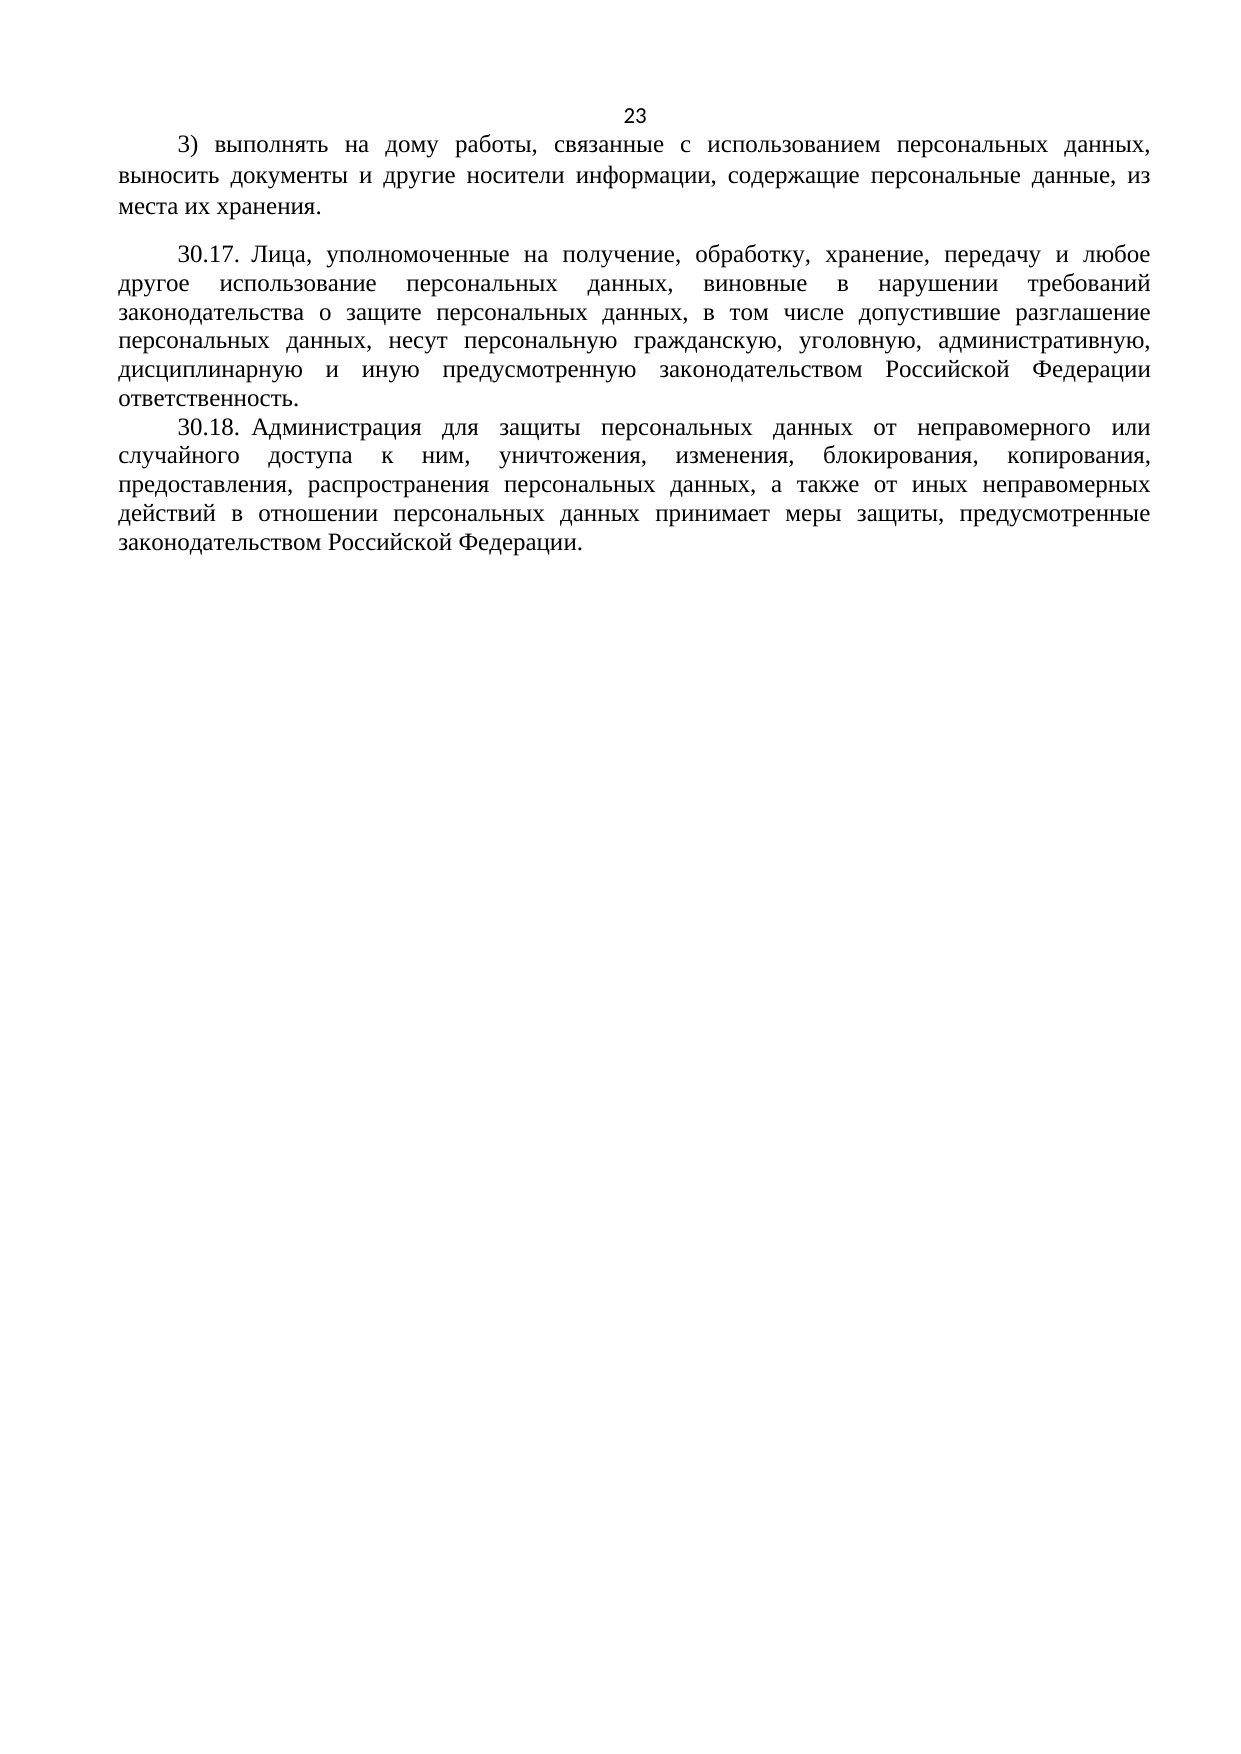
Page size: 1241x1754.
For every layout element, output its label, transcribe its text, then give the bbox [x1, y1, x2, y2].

list Лица, уполномоченные на получение, обработку, хранение, передачу и любое другое использование персональных данных, виновные в нарушении требований законодательства о защите персональных данных, в том числе допустившие разглашение персональных данных, несут персональную гражданскую, уголовную, административную, дисциплинарную и иную предусмотренную законодательством Российской Федерации ответственность. [118, 239, 1152, 412]
text 3) выполнять на дому работы, связанные с использованием персональных данных, выносить документы и другие носители информации, содержащие персональные данные, из места их хранения. [118, 129, 1152, 220]
list Администрация для защиты персональных данных от неправомерного или случайного доступа к ним, уничтожения, изменения, блокирования, копирования, предоставления, распространения персональных данных, а также от иных неправомерных действий в отношении персональных данных принимает меры защиты, предусмотренные законодательством Российской Федерации. [118, 412, 1152, 555]
